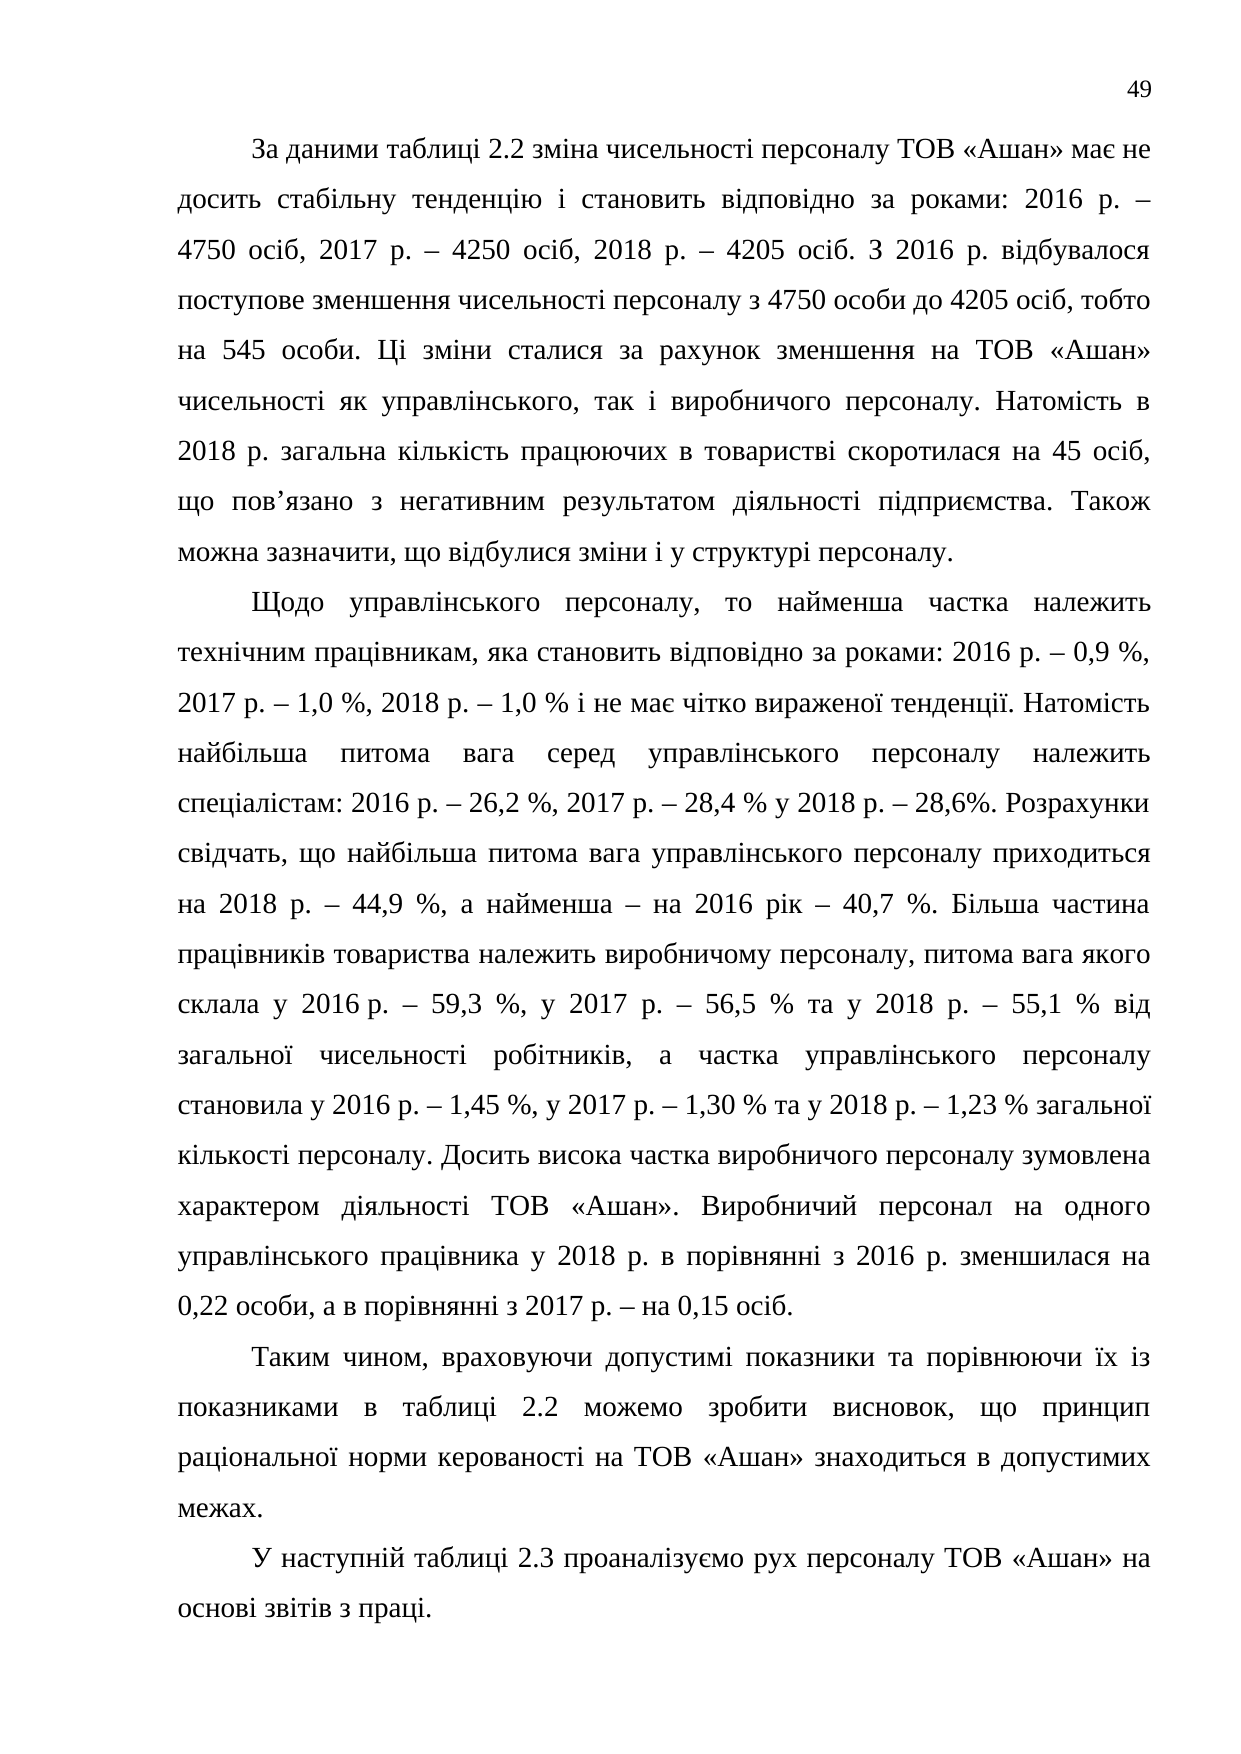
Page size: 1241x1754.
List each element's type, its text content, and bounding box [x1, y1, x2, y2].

text Таким чином, враховуючи допустимі показники та порівнюючи їх із показниками в таблиці 2.2 можемо зробити висновок, що принцип раціональної норми керованості на ТОВ «Ашан» знаходиться в допустимих межах. [177, 1339, 1152, 1523]
text За даними таблиці 2.2 зміна чисельності персоналу ТОВ «Ашан» має не досить стабільну тенденцію і становить відповідно за роками: 2016 р. – 4750 осіб, 2017 р. – 4250 осіб, 2018 р. – 4205 осіб. З 2016 р. відбувалося поступове зменшення чисельності персоналу з 4750 особи до 4205 осіб, тобто на 545 особи. Ці зміни сталися за рахунок зменшення на ТОВ «Ашан» чисельності як управлінського, так і виробничого персоналу. Натомість в 2018 р. загальна кількість працюючих в товаристві скоротилася на 45 осіб, що пов’язано з негативним результатом діяльності підприємства. Також можна зазначити, що відбулися зміни і у структурі персоналу. [177, 131, 1152, 567]
text Щодо управлінського персоналу, то найменша частка належить технічним працівникам, яка становить відповідно за роками: 2016 р. – 0,9 %, 2017 р. – 1,0 %, 2018 р. – 1,0 % і не має чітко вираженої тенденції. Натомість найбільша питома вага серед управлінського персоналу належить спеціалістам: 2016 р. – 26,2 %, 2017 р. – 28,4 % у 2018 р. – 28,6%. Розрахунки свідчать, що найбільша питома вага управлінського персоналу приходиться на 2018 р. – 44,9 %, а найменша – на 2016 рік – 40,7 %. Більша частина працівників товариства належить виробничому персоналу, питома вага якого склала у 2016 р. – 59,3 %, у 2017 р. – 56,5 % та у 2018 р. – 55,1 % від загальної чисельності робітників, а частка управлінського персоналу становила у 2016 р. – 1,45 %, у 2017 р. – 1,30 % та у 2018 р. – 1,23 % загальної кількості персоналу. Досить висока частка виробничого персоналу зумовлена характером діяльності ТОВ «Ашан». Виробничий персонал на одного управлінського працівника у 2018 р. в порівнянні з 2016 р. зменшилася на 0,22 особи, а в порівнянні з 2017 р. – на 0,15 осіб. [177, 584, 1152, 1322]
text У наступній таблиці 2.3 проаналізуємо рух персоналу ТОВ «Ашан» на основі звітів з праці. [177, 1540, 1152, 1624]
